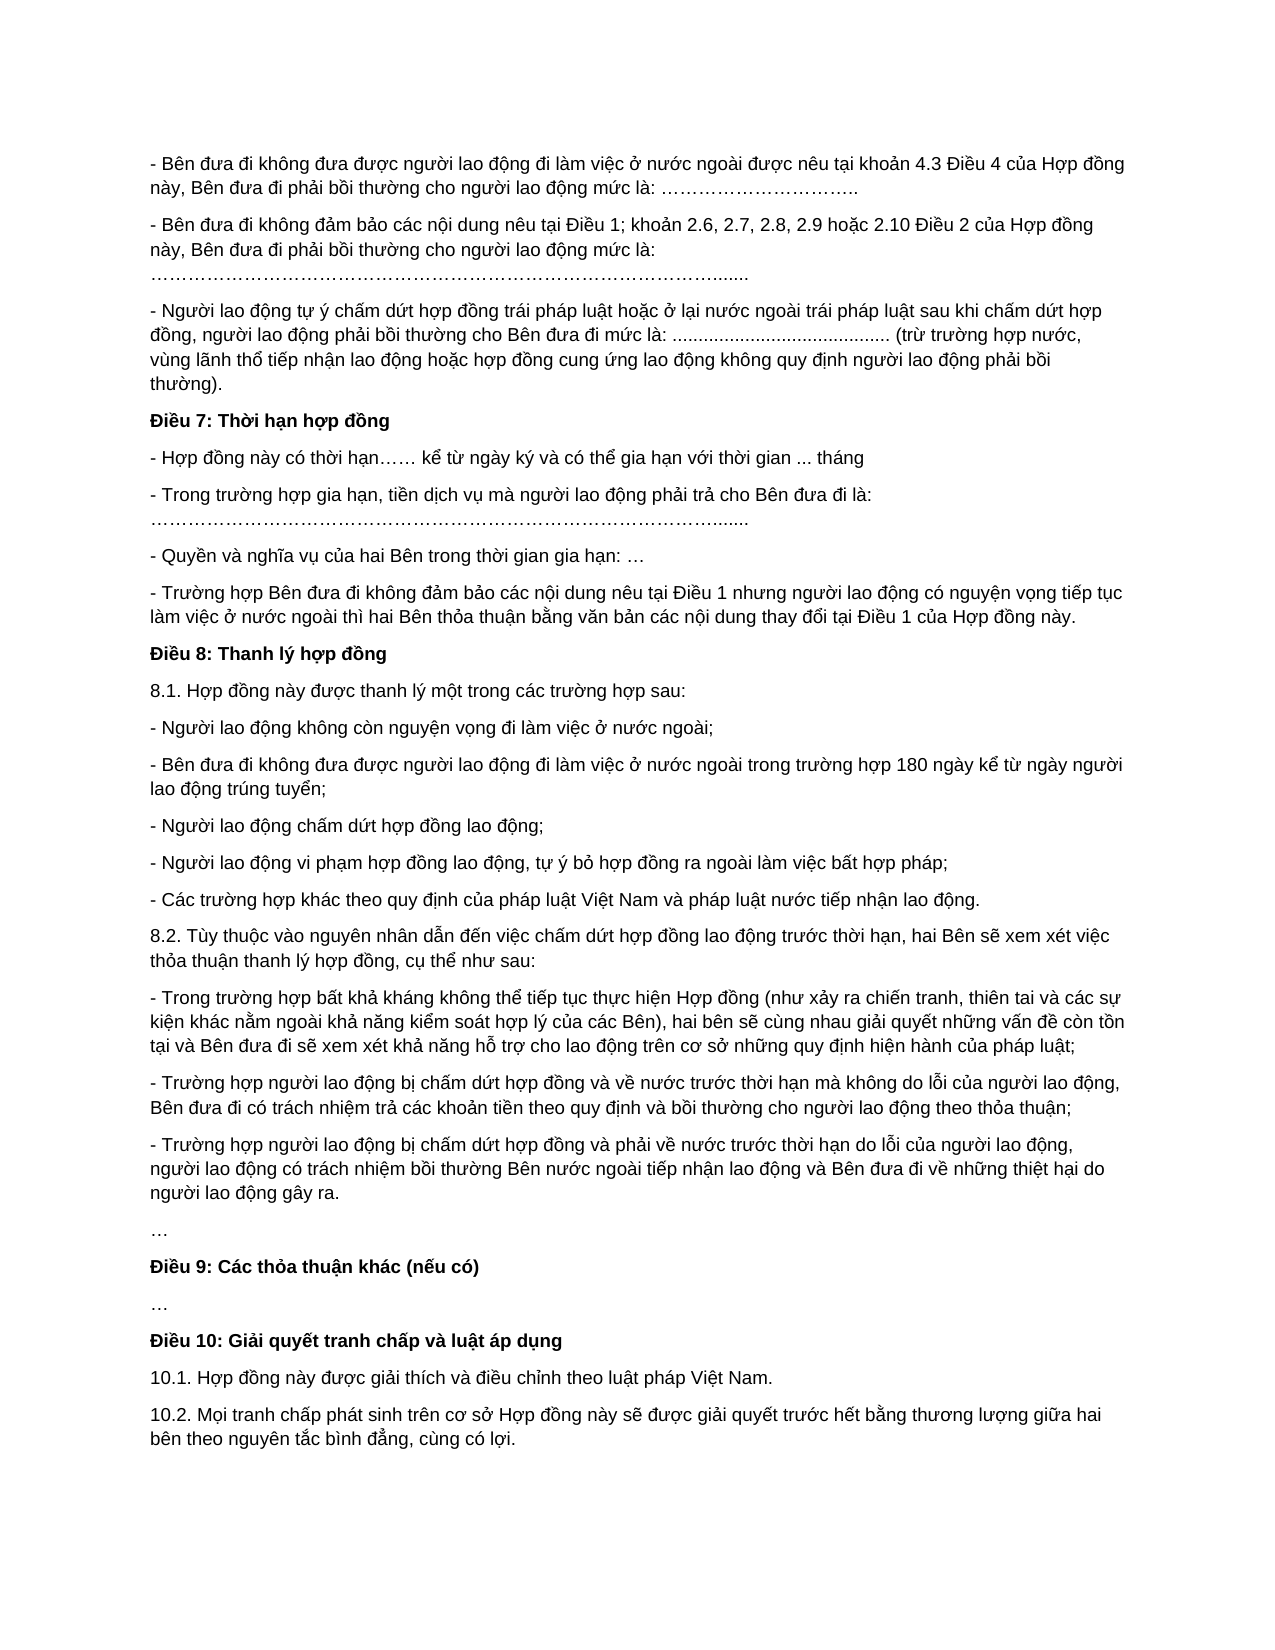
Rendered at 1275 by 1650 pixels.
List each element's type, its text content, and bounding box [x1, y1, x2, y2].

text - Bên đưa đi không đảm bảo các nội dung nêu tại Điều 1; khoản 2.6, 2.7, 2.8, 2.9 hoặc 2.10 Điều 2 của Hợp đồng này, Bên đưa đi phải bồi thường cho người lao động mức là: ………………………………………………………………………………....... [150, 211, 1125, 284]
text - Người lao động vi phạm hợp đồng lao động, tự ý bỏ hợp đồng ra ngoài làm việc bất hợp pháp; [150, 849, 1125, 873]
text - Trong trường hợp bất khả kháng không thể tiếp tục thực hiện Hợp đồng (như xảy ra chiến tranh, thiên tai và các sự kiện khác nằm ngoài khả năng kiểm soát hợp lý của các Bên), hai bên sẽ cùng nhau giải quyết những vấn đề còn tồn tại và Bên đưa đi sẽ xem xét khả năng hỗ trợ cho lao động trên cơ sở những quy định hiện hành của pháp luật; [150, 984, 1125, 1057]
text 8.1. Hợp đồng này được thanh lý một trong các trường hợp sau: [150, 677, 1125, 701]
text - Người lao động tự ý chấm dứt hợp đồng trái pháp luật hoặc ở lại nước ngoài trái pháp luật sau khi chấm dứt hợp đồng, người lao động phải bồi thường cho Bên đưa đi mức là: .......................................... (trừ trường hợp nước, vùng lãnh thổ tiếp nhận lao động hoặc hợp đồng cung ứng lao động không quy định người lao động phải bồi thường). [150, 297, 1125, 394]
text Điều 10: Giải quyết tranh chấp và luật áp dụng [150, 1327, 1125, 1351]
text - Quyền và nghĩa vụ của hai Bên trong thời gian gia hạn: … [150, 542, 1125, 566]
text Điều 7: Thời hạn hợp đồng [150, 407, 1125, 431]
text - Trong trường hợp gia hạn, tiền dịch vụ mà người lao động phải trả cho Bên đưa đi là: ………………………………………………………………………………....... [150, 481, 1125, 529]
text Điều 8: Thanh lý hợp đồng [150, 640, 1125, 664]
text - Trường hợp người lao động bị chấm dứt hợp đồng và về nước trước thời hạn mà không do lỗi của người lao động, Bên đưa đi có trách nhiệm trả các khoản tiền theo quy định và bồi thường cho người lao động theo thỏa thuận; [150, 1069, 1125, 1118]
text 8.2. Tùy thuộc vào nguyên nhân dẫn đến việc chấm dứt hợp đồng lao động trước thời hạn, hai Bên sẽ xem xét việc thỏa thuận thanh lý hợp đồng, cụ thể như sau: [150, 922, 1125, 971]
text 10.1. Hợp đồng này được giải thích và điều chỉnh theo luật pháp Việt Nam. [150, 1364, 1125, 1388]
text - Các trường hợp khác theo quy định của pháp luật Việt Nam và pháp luật nước tiếp nhận lao động. [150, 886, 1125, 910]
text - Trường hợp Bên đưa đi không đảm bảo các nội dung nêu tại Điều 1 nhưng người lao động có nguyện vọng tiếp tục làm việc ở nước ngoài thì hai Bên thỏa thuận bằng văn bản các nội dung thay đổi tại Điều 1 của Hợp đồng này. [150, 579, 1125, 627]
text - Người lao động không còn nguyện vọng đi làm việc ở nước ngoài; [150, 714, 1125, 738]
text … [150, 1290, 1125, 1314]
text - Bên đưa đi không đưa được người lao động đi làm việc ở nước ngoài được nêu tại khoản 4.3 Điều 4 của Hợp đồng này, Bên đưa đi phải bồi thường cho người lao động mức là: ………………………….. [150, 150, 1125, 199]
text 10.2. Mọi tranh chấp phát sinh trên cơ sở Hợp đồng này sẽ được giải quyết trước hết bằng thương lượng giữa hai bên theo nguyên tắc bình đẳng, cùng có lợi. [150, 1401, 1125, 1449]
text - Người lao động chấm dứt hợp đồng lao động; [150, 812, 1125, 836]
text Điều 9: Các thỏa thuận khác (nếu có) [150, 1253, 1125, 1277]
text - Hợp đồng này có thời hạn…… kể từ ngày ký và có thể gia hạn với thời gian ... tháng [150, 444, 1125, 468]
text - Bên đưa đi không đưa được người lao động đi làm việc ở nước ngoài trong trường hợp 180 ngày kể từ ngày người lao động trúng tuyển; [150, 751, 1125, 799]
text … [150, 1216, 1125, 1241]
text - Trường hợp người lao động bị chấm dứt hợp đồng và phải về nước trước thời hạn do lỗi của người lao động, người lao động có trách nhiệm bồi thường Bên nước ngoài tiếp nhận lao động và Bên đưa đi về những thiệt hại do người lao động gây ra. [150, 1131, 1125, 1204]
